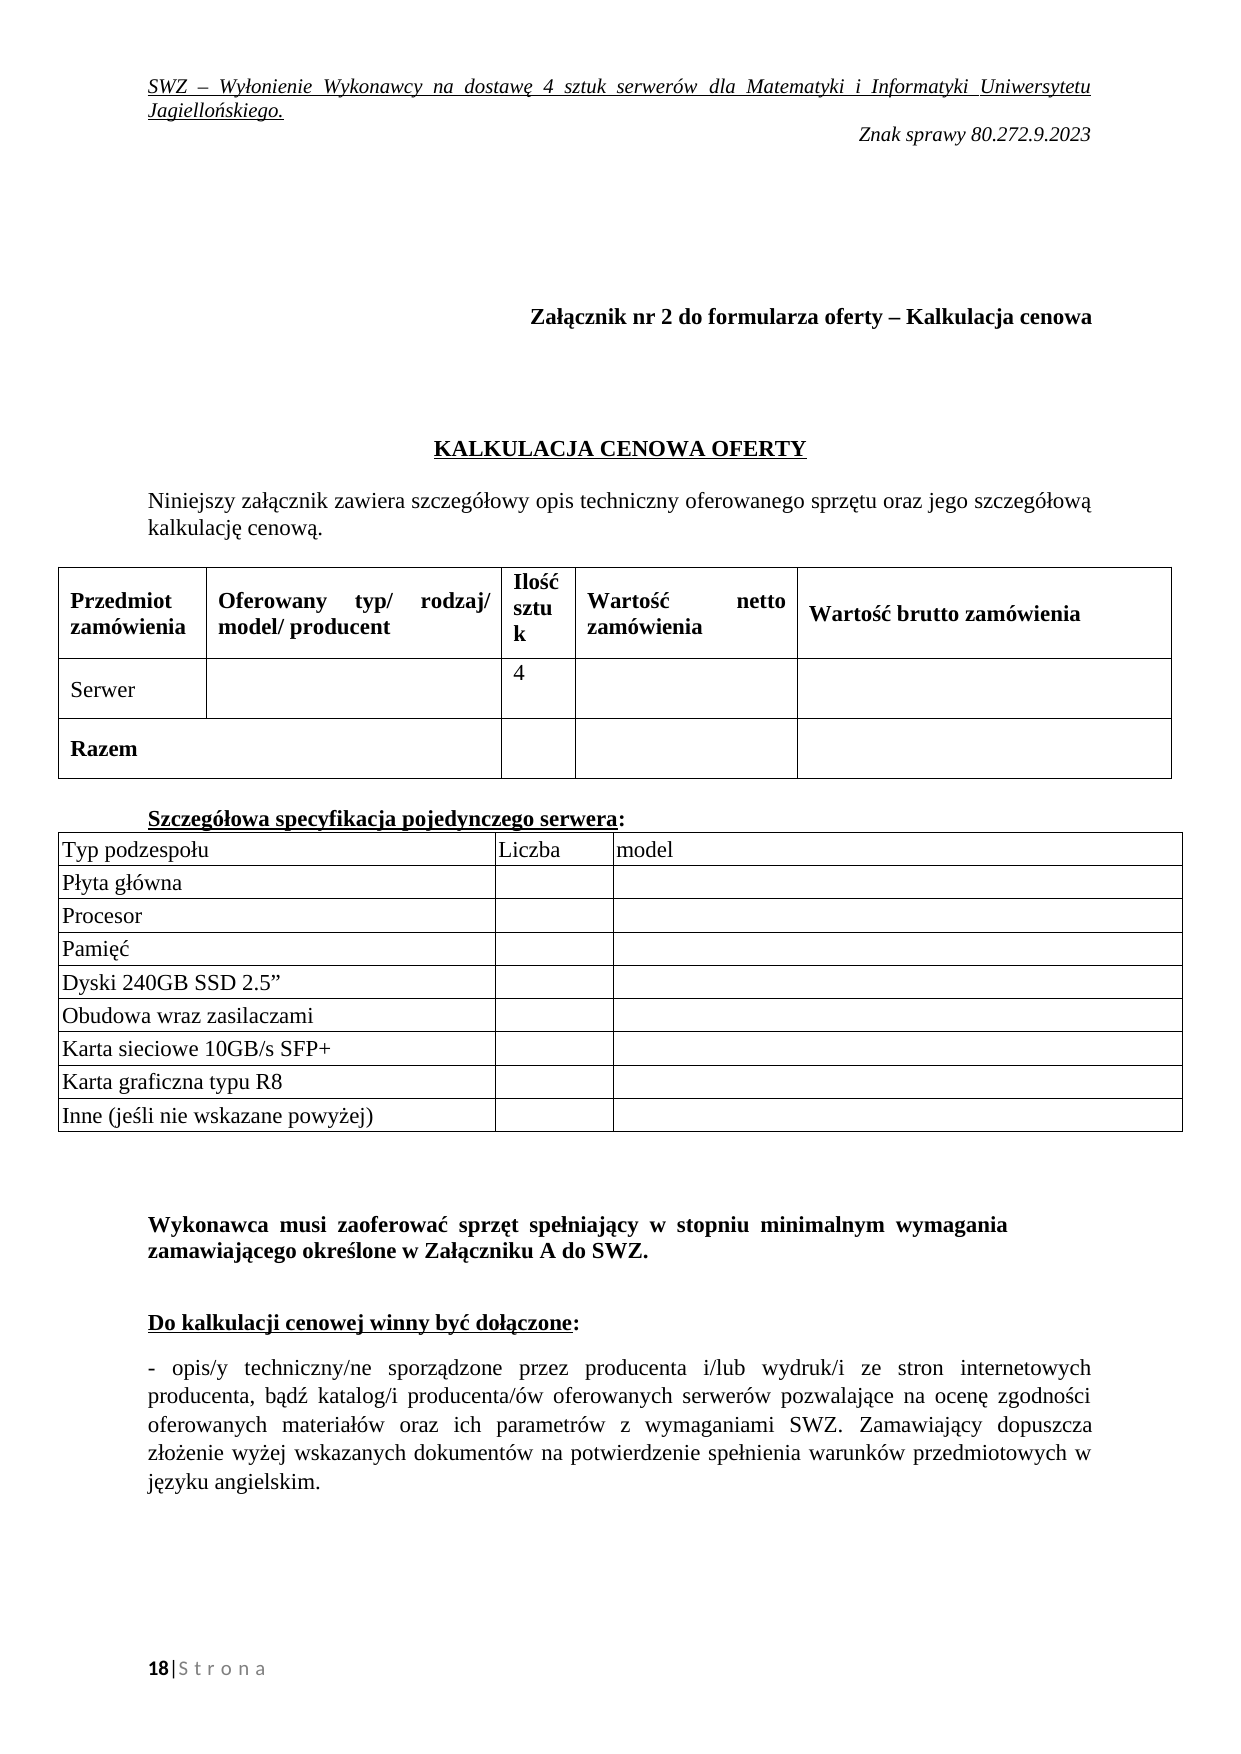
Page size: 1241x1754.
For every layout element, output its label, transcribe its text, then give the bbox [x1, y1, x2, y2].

table_cell [496, 966, 613, 998]
table_cell [496, 933, 613, 965]
table_cell [496, 1066, 613, 1098]
table_cell [496, 1099, 613, 1131]
text Wykonawca musi zaoferować sprzęt spełniający w stopniu minimalnym wymagania zamawiającego określone w Załączniku A do SWZ. [148, 1211, 1009, 1264]
text KALKULACJA CENOWA OFERTY [148, 435, 1093, 461]
table_cell Inne (jeśli nie wskazane powyżej) [59, 1099, 495, 1131]
table_header Wartość netto zamówienia [576, 568, 797, 658]
text Szczegółowa specyfikacja pojedynczego serwera: [148, 806, 1093, 832]
table_cell [614, 1066, 1182, 1098]
table_header Typ podzespołu [59, 833, 495, 865]
text Załącznik nr 2 do formularza oferty – Kalkulacja cenowa [148, 303, 1093, 329]
table_cell [614, 1099, 1182, 1131]
text Do kalkulacji cenowej winny być dołączone: [148, 1309, 1093, 1335]
table_cell [798, 719, 1171, 778]
table_cell [614, 899, 1182, 932]
table_cell [614, 966, 1182, 998]
table_cell [614, 933, 1182, 965]
table_header Liczba [496, 833, 613, 865]
table_cell 4 [502, 659, 575, 718]
table_cell [496, 866, 613, 898]
table_cell Dyski 240GB SSD 2.5” [59, 966, 495, 998]
table_header Wartość brutto zamówienia [798, 568, 1171, 658]
table_cell [614, 999, 1182, 1031]
table_cell Karta sieciowe 10GB/s SFP+ [59, 1032, 495, 1064]
table_cell [207, 659, 501, 718]
table_cell [798, 659, 1171, 718]
table_cell Procesor [59, 899, 495, 932]
table_cell [576, 719, 797, 778]
table_cell [496, 899, 613, 932]
table_cell [576, 659, 797, 718]
table_cell Karta graficzna typu R8 [59, 1066, 495, 1098]
table_cell [614, 1032, 1182, 1064]
table_cell Obudowa wraz zasilaczami [59, 999, 495, 1031]
text - opis/y techniczny/ne sporządzone przez producenta i/lub wydruk/i ze stron internetowych producenta, bądź katalog/i producenta/ów oferowanych serwerów pozwalające na ocenę zgodności oferowanych materiałów oraz ich parametrów z wymaganiami SWZ. Zamawiający dopuszcza złożenie wyżej wskazanych dokumentów na potwierdzenie spełnienia warunków przedmiotowych w języku angielskim. [148, 1354, 1093, 1494]
table_header Oferowany typ/ rodzaj/ model/ producent [207, 568, 501, 658]
table_header model [614, 833, 1182, 865]
text Niniejszy załącznik zawiera szczegółowy opis techniczny oferowanego sprzętu oraz jego szczegółową kalkulację cenową. [148, 488, 1093, 540]
table_header Przedmiot zamówienia [59, 568, 206, 658]
table_cell [496, 1032, 613, 1064]
table_cell Pamięć [59, 933, 495, 965]
table_cell [496, 999, 613, 1031]
table_cell [502, 719, 575, 778]
table_cell Płyta główna [59, 866, 495, 898]
table_cell [614, 866, 1182, 898]
table_header Ilość sztuk [502, 568, 575, 658]
table_cell Serwer [59, 659, 206, 718]
table_cell Razem [59, 719, 501, 778]
